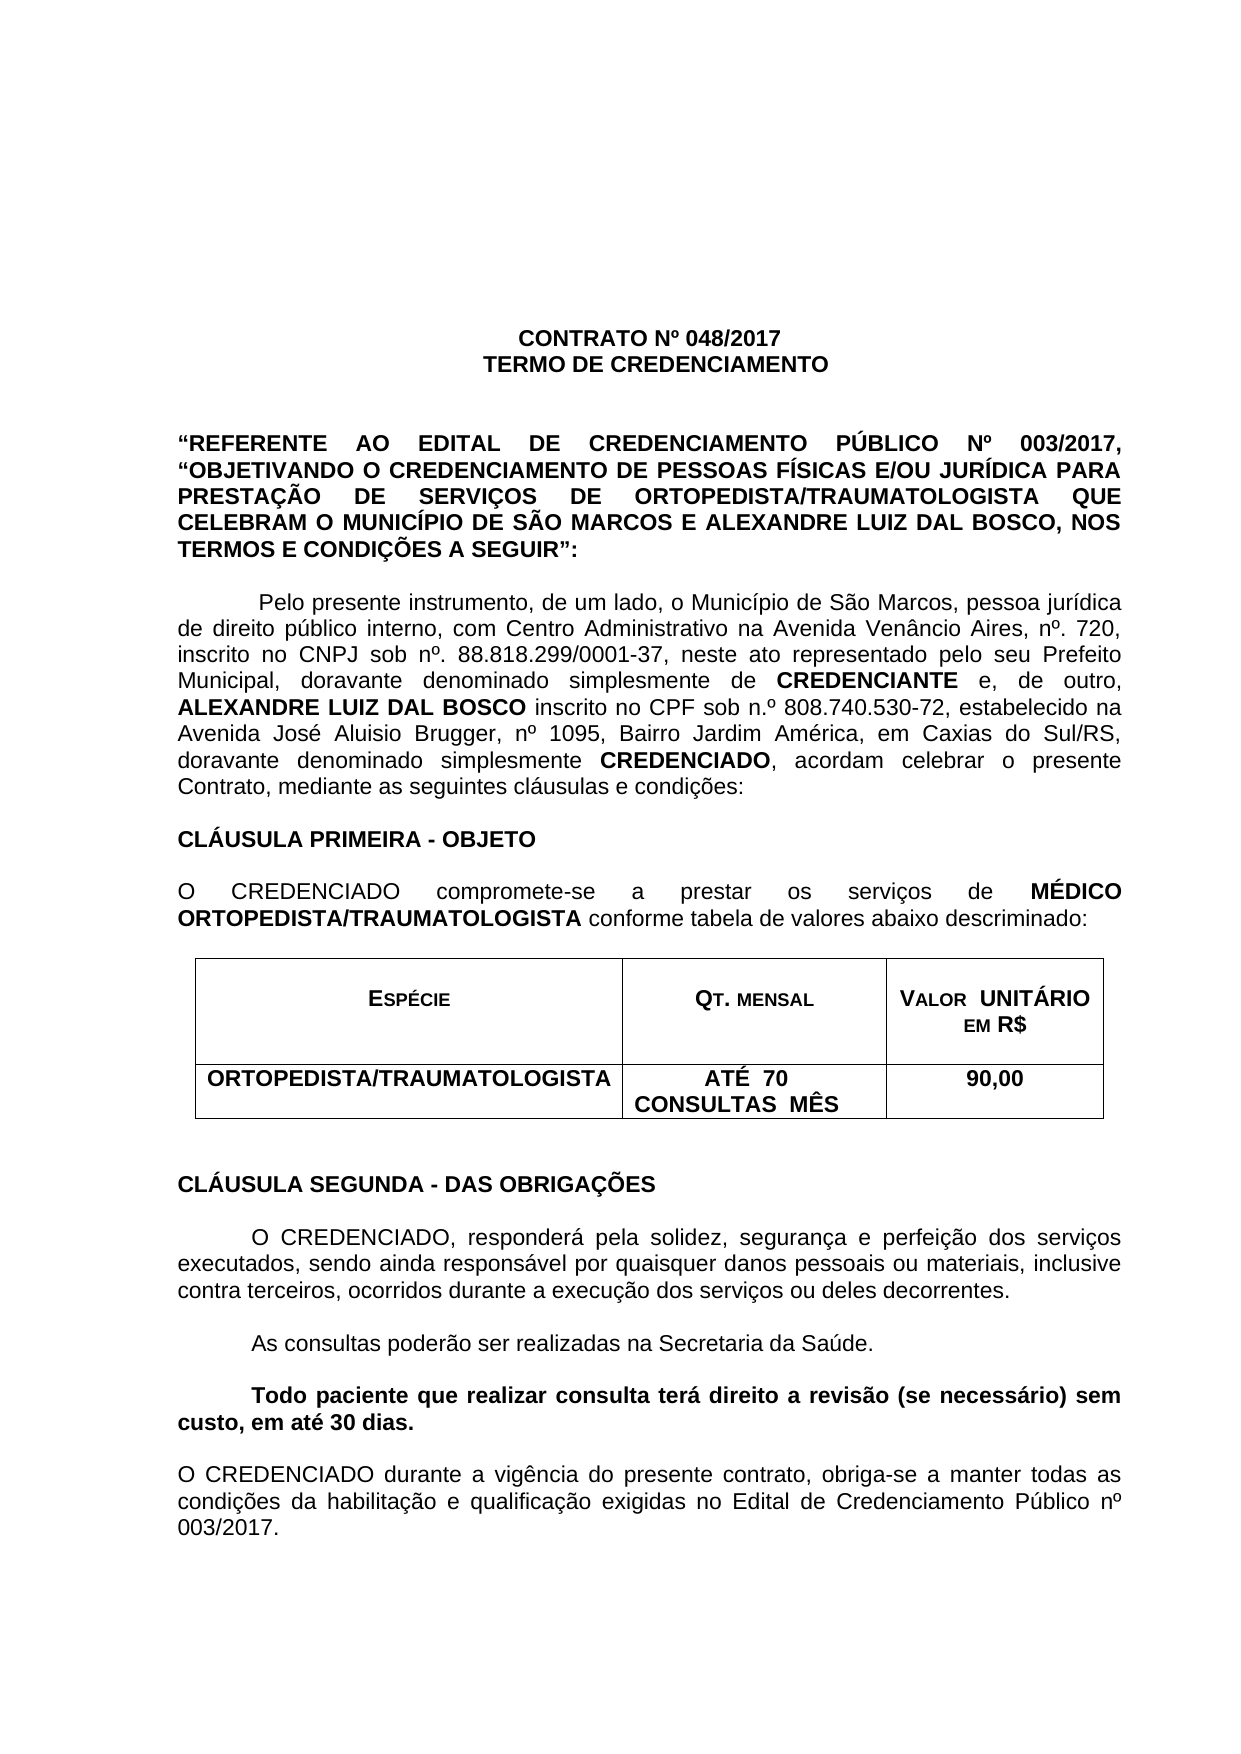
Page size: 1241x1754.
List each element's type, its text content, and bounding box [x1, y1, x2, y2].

text CONTRATO Nº 048/2017 [177, 325, 1122, 351]
table_header Qt. mensal [623, 959, 886, 1064]
text O CREDENCIADO durante a vigência do presente contrato, obriga-se a manter todas as condições da habilitação e qualificação exigidas no Edital de Credenciamento Público nº 003/2017. [177, 1461, 1122, 1540]
text Pelo presente instrumento, de um lado, o Município de São Marcos, pessoa jurídica de direito público interno, com Centro Administrativo na Avenida Venâncio Aires, nº. 720, inscrito no CNPJ sob nº. 88.818.299/0001-37, neste ato representado pelo seu Prefeito Municipal, doravante denominado simplesmente de CREDENCIANTE e, de outro, ALEXANDRE LUIZ DAL BOSCO inscrito no CPF sob n.º 808.740.530-72, estabelecido na Avenida José Aluisio Brugger, nº 1095, Bairro Jardim América, em Caxias do Sul/RS, doravante denominado simplesmente CREDENCIADO, acordam celebrar o presente Contrato, mediante as seguintes cláusulas e condições: [177, 588, 1122, 799]
text As consultas poderão ser realizadas na Secretaria da Saúde. [177, 1329, 1122, 1356]
text “REFERENTE AO EDITAL DE CREDENCIAMENTO PÚBLICO Nº 003/2017, “OBJETIVANDO O CREDENCIAMENTO DE PESSOAS FÍSICAS E/OU JURÍDICA PARA PRESTAÇÃO DE SERVIÇOS DE ORTOPEDISTA/TRAUMATOLOGISTA QUE CELEBRAM O MUNICÍPIO DE SÃO MARCOS E ALEXANDRE LUIZ DAL BOSCO, NOS TERMOS E CONDIÇÕES A SEGUIR”: [177, 430, 1122, 562]
table_cell ATÉ 70 CONSULTAS MÊS [623, 1065, 886, 1118]
text CLÁUSULA PRIMEIRA - OBJETO [177, 826, 1122, 852]
table_cell 90,00 [887, 1065, 1103, 1118]
text O CREDENCIADO compromete-se a prestar os serviços de MÉDICO ORTOPEDISTA/TRAUMATOLOGISTA conforme tabela de valores abaixo descriminado: [177, 878, 1122, 931]
text TERMO DE CREDENCIAMENTO [177, 351, 1122, 378]
table_header Valor UNITÁRIO em R$ [887, 959, 1103, 1064]
text Todo paciente que realizar consulta terá direito a revisão (se necessário) sem custo, em até 30 dias. [177, 1382, 1122, 1435]
text O CREDENCIADO, responderá pela solidez, segurança e perfeição dos serviços executados, sendo ainda responsável por quaisquer danos pessoais ou materiais, inclusive contra terceiros, ocorridos durante a execução dos serviços ou deles decorrentes. [177, 1224, 1122, 1303]
table_cell ORTOPEDISTA/TRAUMATOLOGISTA [196, 1065, 622, 1118]
text CLÁUSULA SEGUNDA - DAS OBRIGAÇÕES [177, 1171, 1122, 1198]
table_header Espécie [196, 959, 622, 1064]
